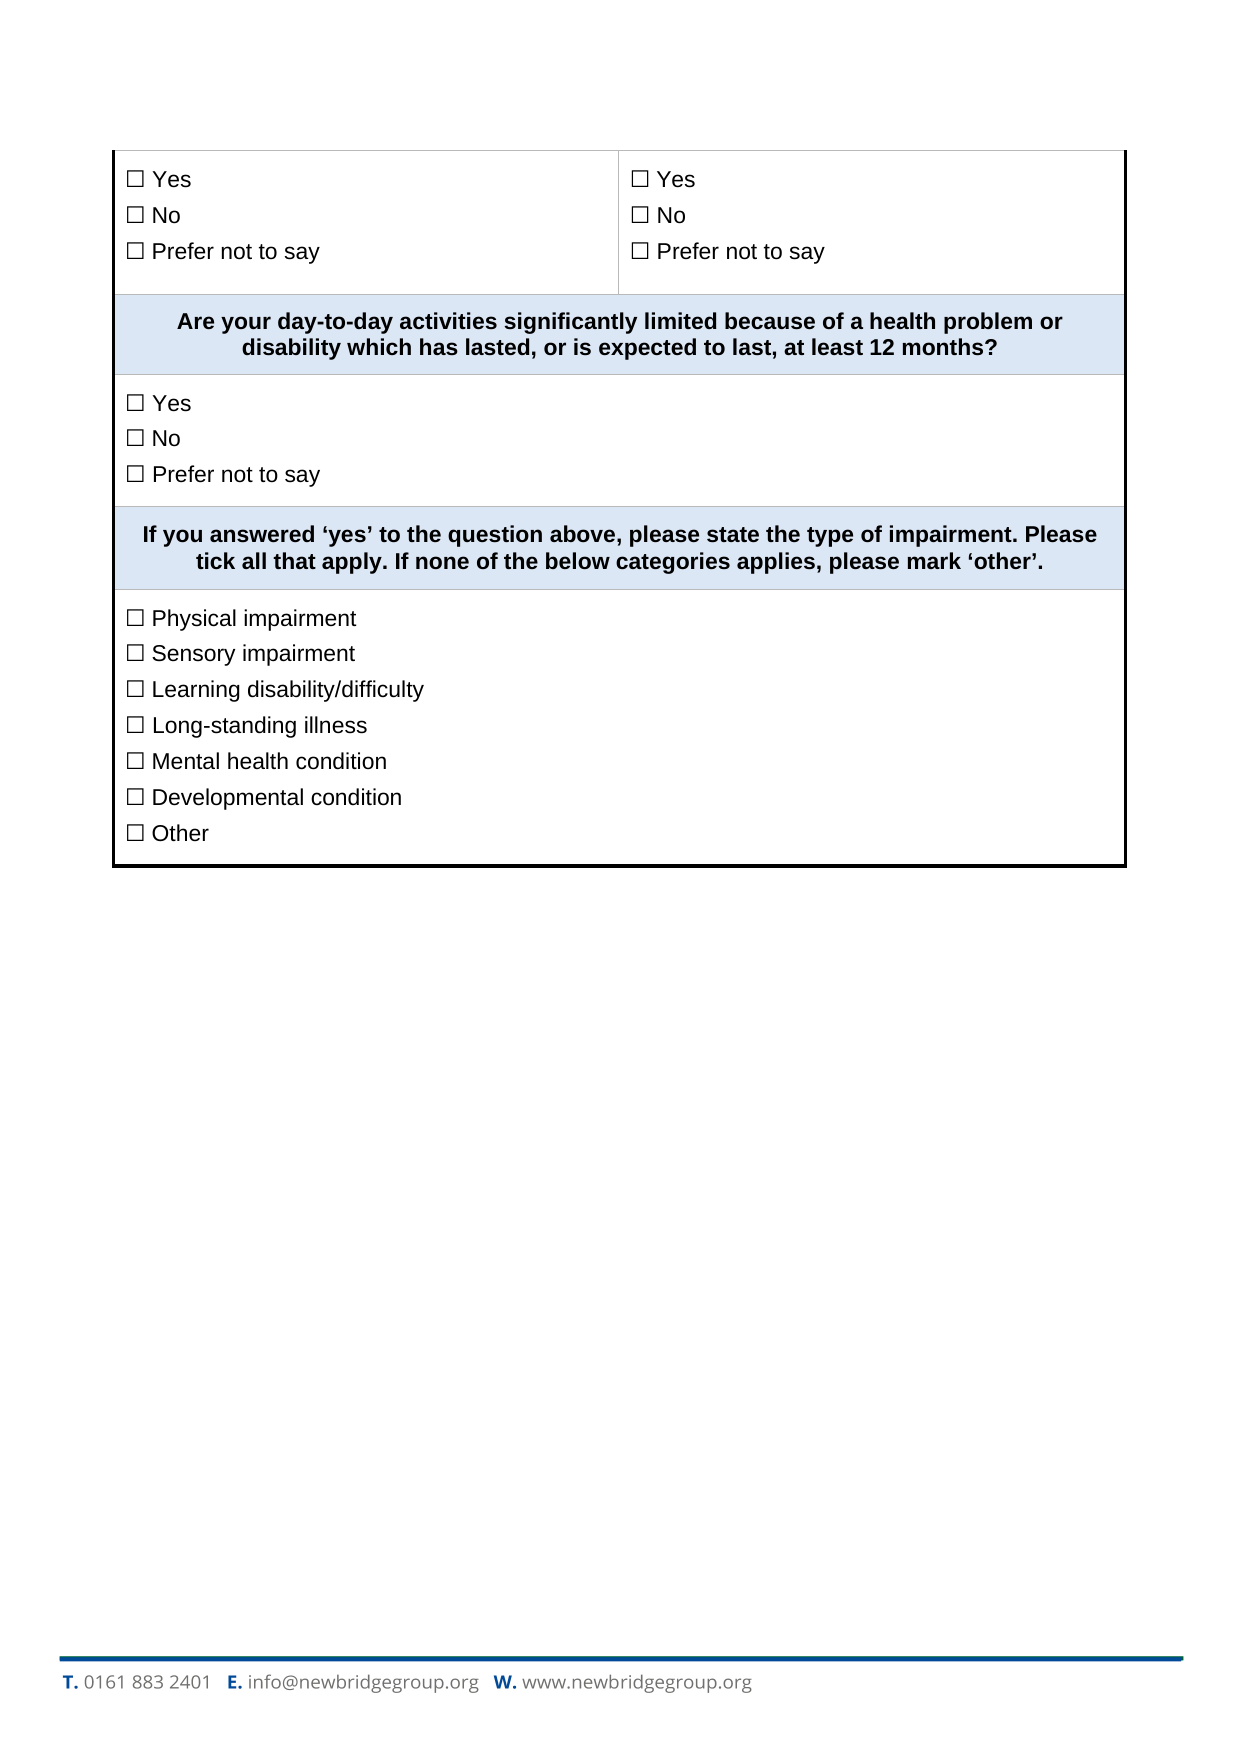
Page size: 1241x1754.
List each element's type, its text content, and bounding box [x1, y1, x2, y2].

table_cell If you answered ‘yes’ to the question above, please state the type of impairment. Please tick all that apply. If none of the below categories applies, please mark ‘other’. [115, 507, 1124, 589]
table_cell Yes No Prefer not to say [115, 375, 1124, 506]
picture [0, 1655, 1238, 1751]
table_cell Physical impairment Sensory impairment Learning disability/difficulty Long-standing illness Mental health condition Developmental condition Other [115, 590, 1124, 864]
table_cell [619, 151, 1124, 294]
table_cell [115, 151, 618, 294]
table_cell Are your day-to-day activities significantly limited because of a health problem or disability which has lasted, or is expected to last, at least 12 months? [115, 295, 1124, 374]
